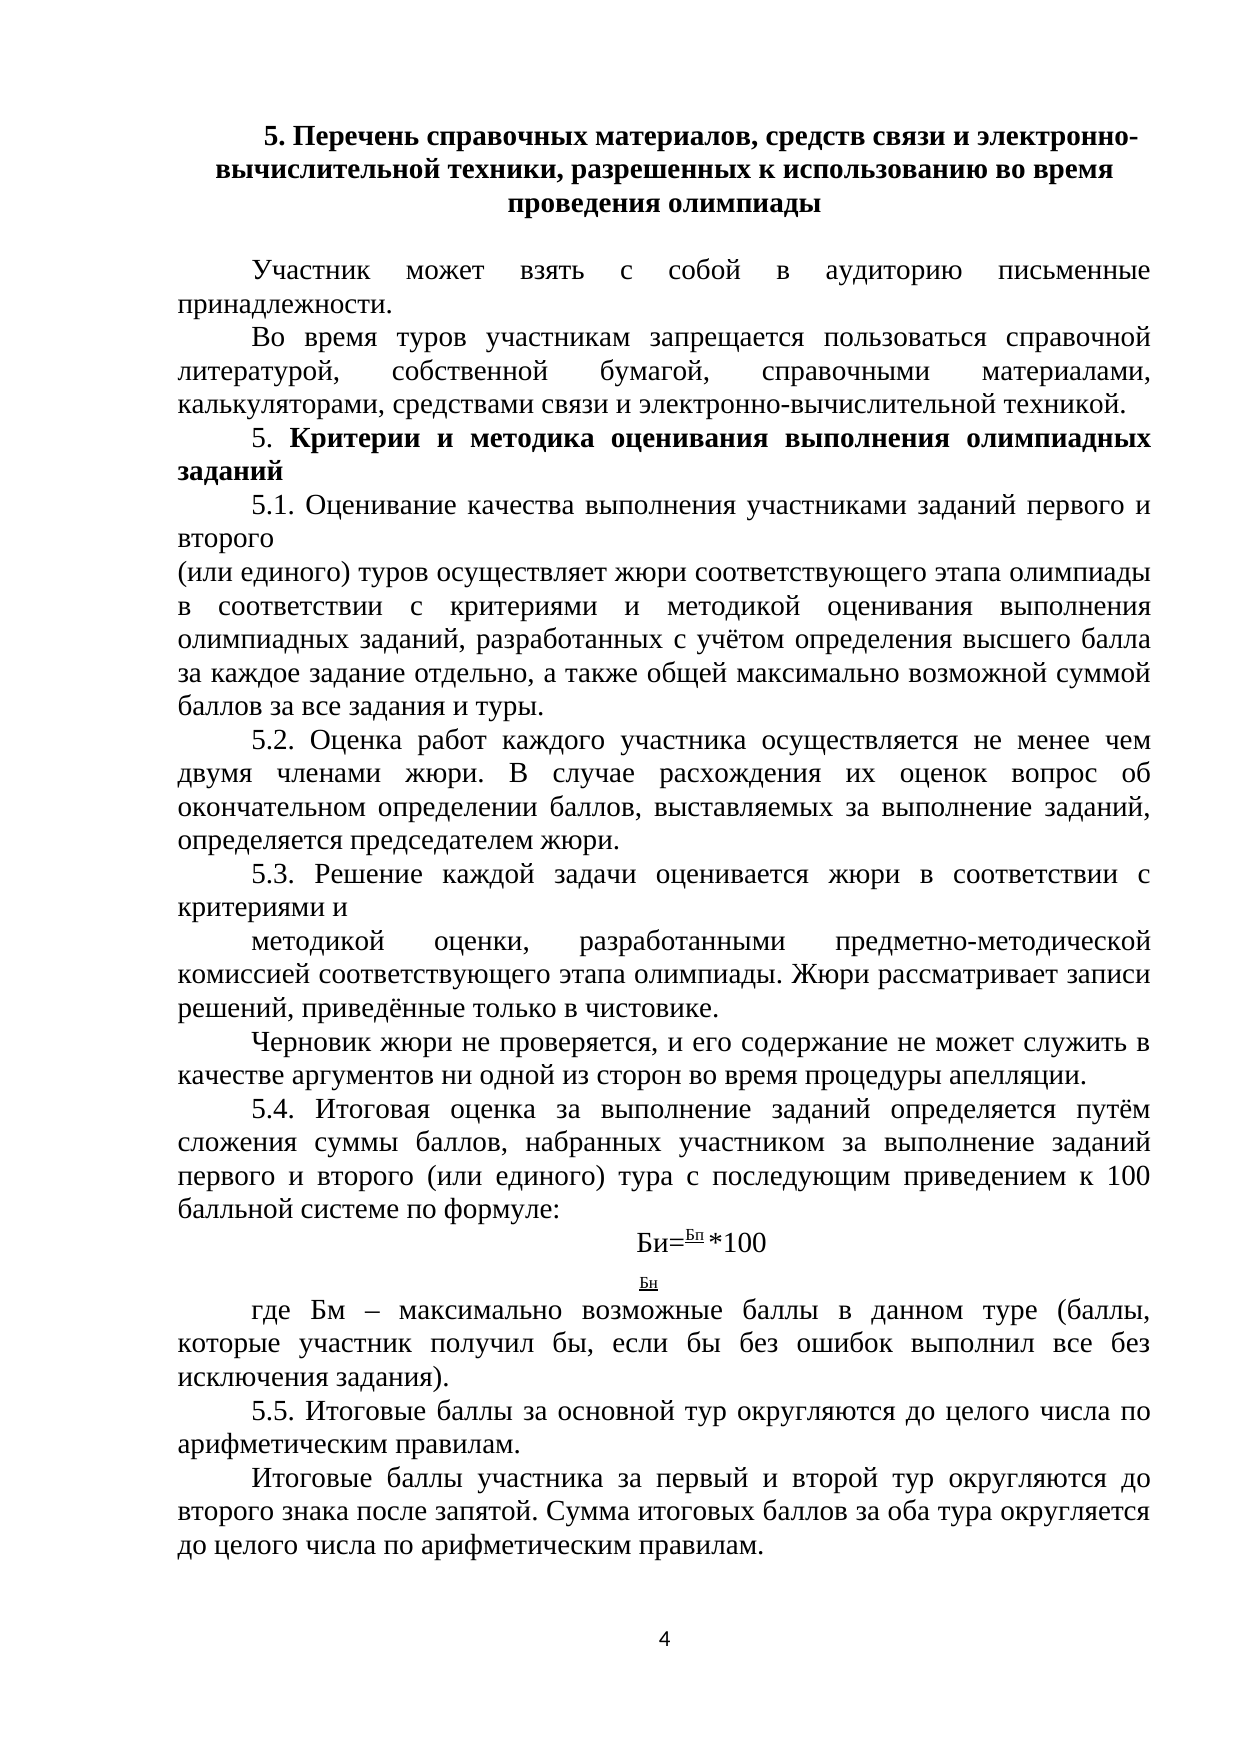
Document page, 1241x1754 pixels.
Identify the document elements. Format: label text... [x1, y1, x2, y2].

text 5.3. Решение каждой задачи оценивается жюри в соответствии с критериями и [177, 856, 1152, 923]
text 5. Перечень справочных материалов, средств связи и электронно-вычислительной техники, разрешенных к использованию во время проведения олимпиады [177, 118, 1152, 219]
text Во время туров участникам запрещается пользоваться справочной литературой, собственной бумагой, справочными материалами, калькуляторами, средствами связи и электронно-вычислительной техникой. [177, 319, 1152, 420]
text Итоговые баллы участника за первый и второй тур округляются до второго знака после запятой. Сумма итоговых баллов за оба тура округляется до целого числа по арифметическим правилам. [177, 1460, 1152, 1560]
text (или единого) туров осуществляет жюри соответствующего этапа олимпиады в соответствии с критериями и методикой оценивания выполнения олимпиадных заданий, разработанных с учётом определения высшего балла за каждое задание отдельно, а также общей максимально возможной суммой баллов за все задания и туры. [177, 554, 1152, 722]
text 5.2. Оценка работ каждого участника осуществляется не менее чем двумя членами жюри. В случае расхождения их оценок вопрос об окончательном определении баллов, выставляемых за выполнение заданий, определяется председателем жюри. [177, 722, 1152, 856]
text 5. Критерии и методика оценивания выполнения олимпиадных заданий [177, 420, 1152, 487]
text Участник может взять с собой в аудиторию письменные принадлежности. [177, 252, 1152, 319]
text 5.4. Итоговая оценка за выполнение заданий определяется путём сложения суммы баллов, набранных участником за выполнение заданий первого и второго (или единого) тура с последующим приведением к 100 балльной системе по формуле: [177, 1091, 1152, 1225]
text 5.5. Итоговые баллы за основной тур округляются до целого числа по арифметическим правилам. [177, 1393, 1152, 1460]
text Бн [177, 1258, 1152, 1292]
text Черновик жюри не проверяется, и его содержание не может служить в качестве аргументов ни одной из сторон во время процедуры апелляции. [177, 1024, 1152, 1091]
text 5.1. Оценивание качества выполнения участниками заданий первого и второго [177, 487, 1152, 554]
text Би=Бп *100 [177, 1225, 1152, 1258]
text методикой оценки, разработанными предметно-методической комиссией соответствующего этапа олимпиады. Жюри рассматривает записи решений, приведённые только в чистовике. [177, 923, 1152, 1024]
text где Бм – максимально возможные баллы в данном туре (баллы, которые участник получил бы, если бы без ошибок выполнил все без исключения задания). [177, 1292, 1152, 1393]
